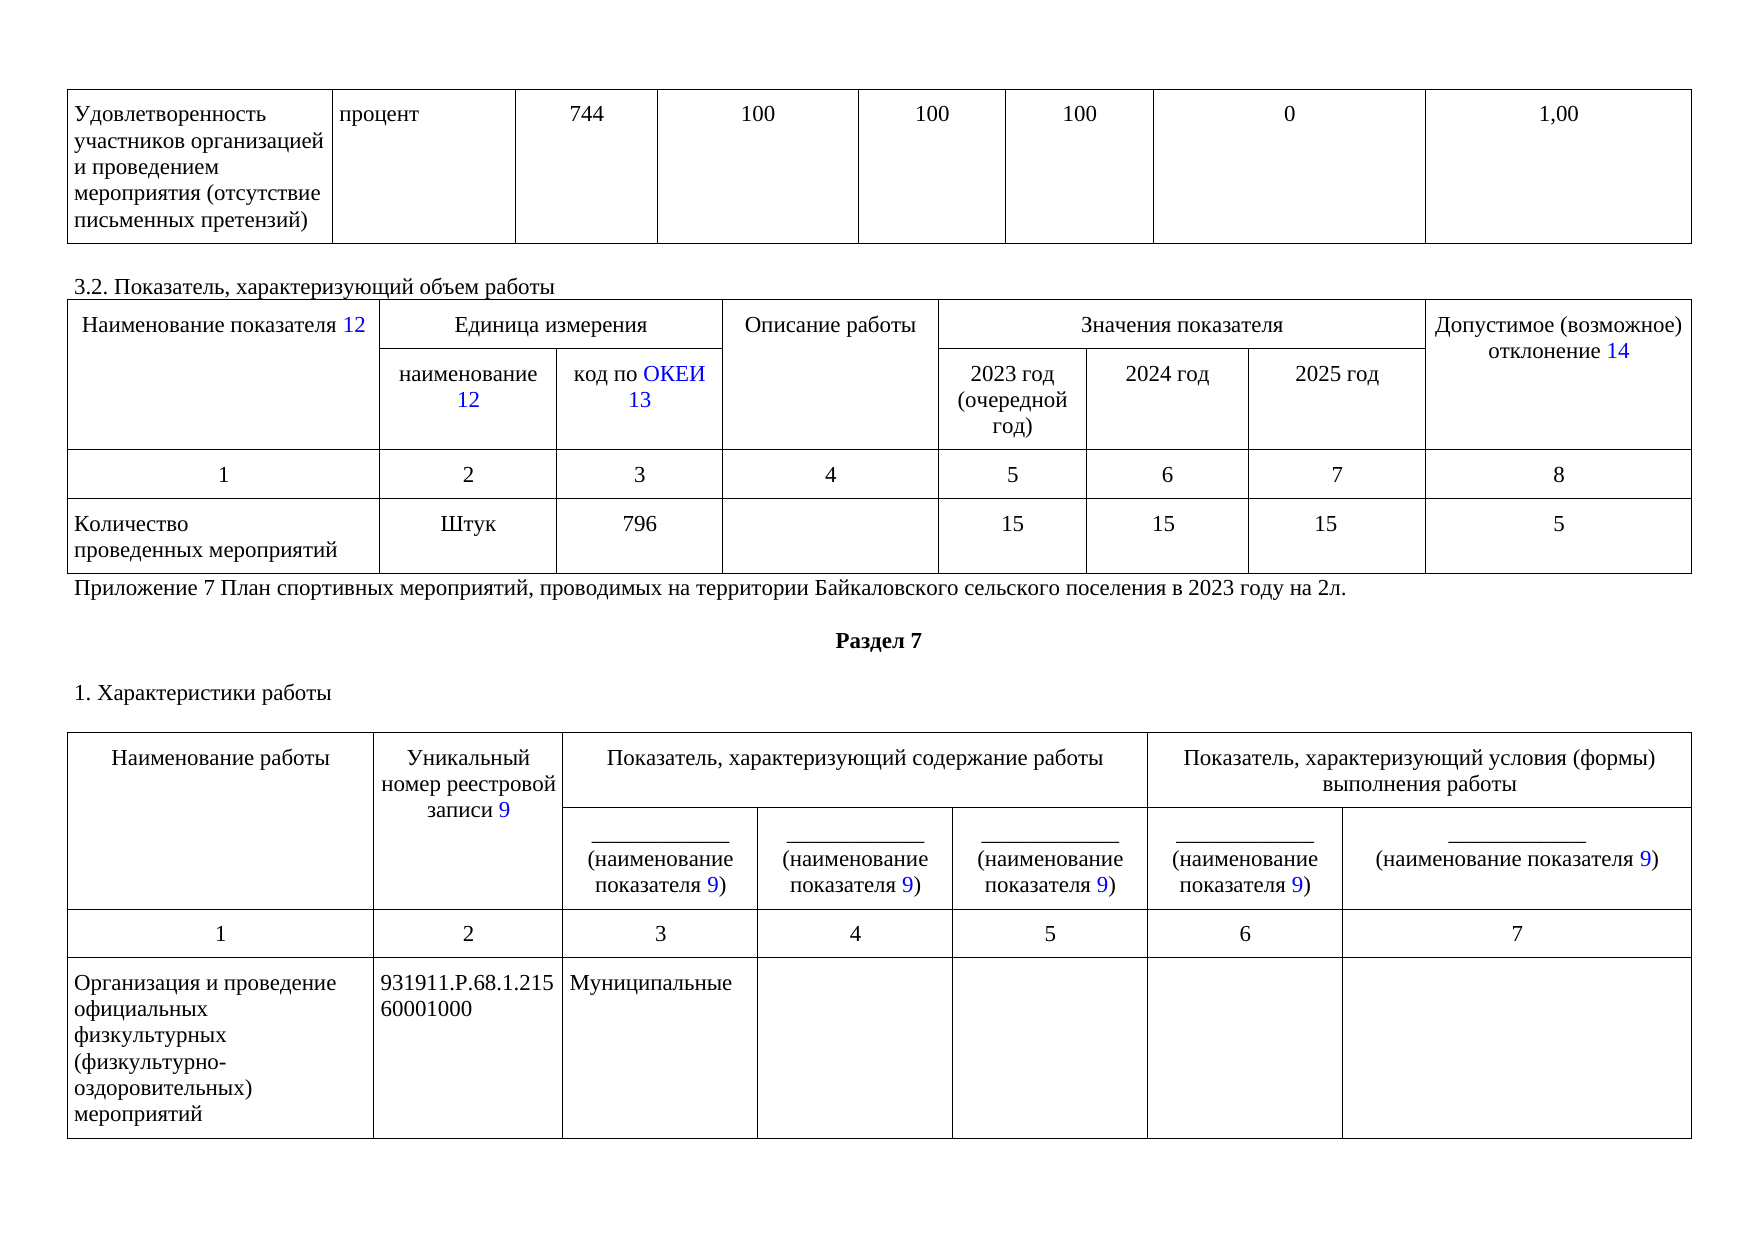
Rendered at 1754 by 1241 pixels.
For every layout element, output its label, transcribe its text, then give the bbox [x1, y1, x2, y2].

table_cell [953, 958, 1147, 1137]
table_cell 1 [68, 450, 379, 498]
table_cell 744 [516, 90, 657, 243]
table_cell 4 [758, 910, 952, 957]
table_cell код по ОКЕИ 13 [557, 349, 722, 449]
table_cell 0 [1154, 90, 1425, 243]
table_header Показатель, характеризующий условия (формы) выполнения работы [1148, 733, 1691, 807]
table_cell 2 [380, 450, 556, 498]
table_cell 1 [68, 910, 373, 957]
table_cell 5 [1426, 499, 1691, 573]
table_cell Количество проведенных мероприятий [68, 499, 379, 573]
table_cell Удовлетворенность участников организацией и проведением мероприятия (отсутствие письменных претензий) [68, 90, 332, 243]
table_cell 3 [563, 910, 757, 957]
table_cell [758, 958, 952, 1137]
table_cell 3 [557, 450, 722, 498]
table_cell [1148, 958, 1342, 1137]
table_cell ____________ (наименование показателя 9) [758, 808, 952, 908]
table_cell 2025 год [1249, 349, 1425, 449]
table_cell 15 [939, 499, 1086, 573]
table_cell ____________ (наименование показателя 9) [563, 808, 757, 908]
table_cell процент [333, 90, 515, 243]
text 3.2. Показатель, характеризующий объем работы [74, 273, 1683, 299]
table_cell 7 [1343, 910, 1691, 957]
table_cell Организация и проведение официальных физкультурных (физкультурно-оздоровительных) мероприятий [68, 958, 373, 1137]
table_cell 100 [859, 90, 1005, 243]
table_cell 5 [939, 450, 1086, 498]
table_cell [1343, 958, 1691, 1137]
text Приложение 7 План спортивных мероприятий, проводимых на территории Байкаловского сельского поселения в 2023 году на 2л. [74, 574, 1683, 600]
table_header Показатель, характеризующий содержание работы [563, 733, 1147, 807]
table_header Уникальный номер реестровой записи 9 [374, 733, 562, 908]
table_cell 8 [1426, 450, 1691, 498]
table_cell 931911.Р.68.1.21560001000 [374, 958, 562, 1137]
table_cell 6 [1148, 910, 1342, 957]
text Раздел 7 [74, 627, 1683, 653]
table_cell ____________ (наименование показателя 9) [1148, 808, 1342, 908]
table_cell 2 [374, 910, 562, 957]
table_cell 2023 год (очередной год) [939, 349, 1086, 449]
table_cell [723, 499, 938, 573]
table_cell ____________ (наименование показателя 9) [1343, 808, 1691, 908]
table_cell 100 [658, 90, 858, 243]
table_cell 100 [1006, 90, 1153, 243]
table_cell наименование 12 [380, 349, 556, 449]
table_cell 5 [953, 910, 1147, 957]
table_cell 796 [557, 499, 722, 573]
table_cell 15 [1087, 499, 1248, 573]
table_cell ____________ (наименование показателя 9) [953, 808, 1147, 908]
table_header Описание работы [723, 300, 938, 449]
table_cell 15 [1249, 499, 1425, 573]
table_cell 4 [723, 450, 938, 498]
table_cell 7 [1249, 450, 1425, 498]
table_header Допустимое (возможное) отклонение 14 [1426, 300, 1691, 449]
table_header Значения показателя [939, 300, 1425, 348]
table_cell 6 [1087, 450, 1248, 498]
table_cell Штук [380, 499, 556, 573]
table_cell Муниципальные [563, 958, 757, 1137]
table_cell 2024 год [1087, 349, 1248, 449]
table_header Наименование работы [68, 733, 373, 908]
table_header Наименование показателя 12 [68, 300, 379, 449]
table_header Единица измерения [380, 300, 722, 348]
text 1. Характеристики работы [74, 679, 1683, 706]
table_cell 1,00 [1426, 90, 1691, 243]
